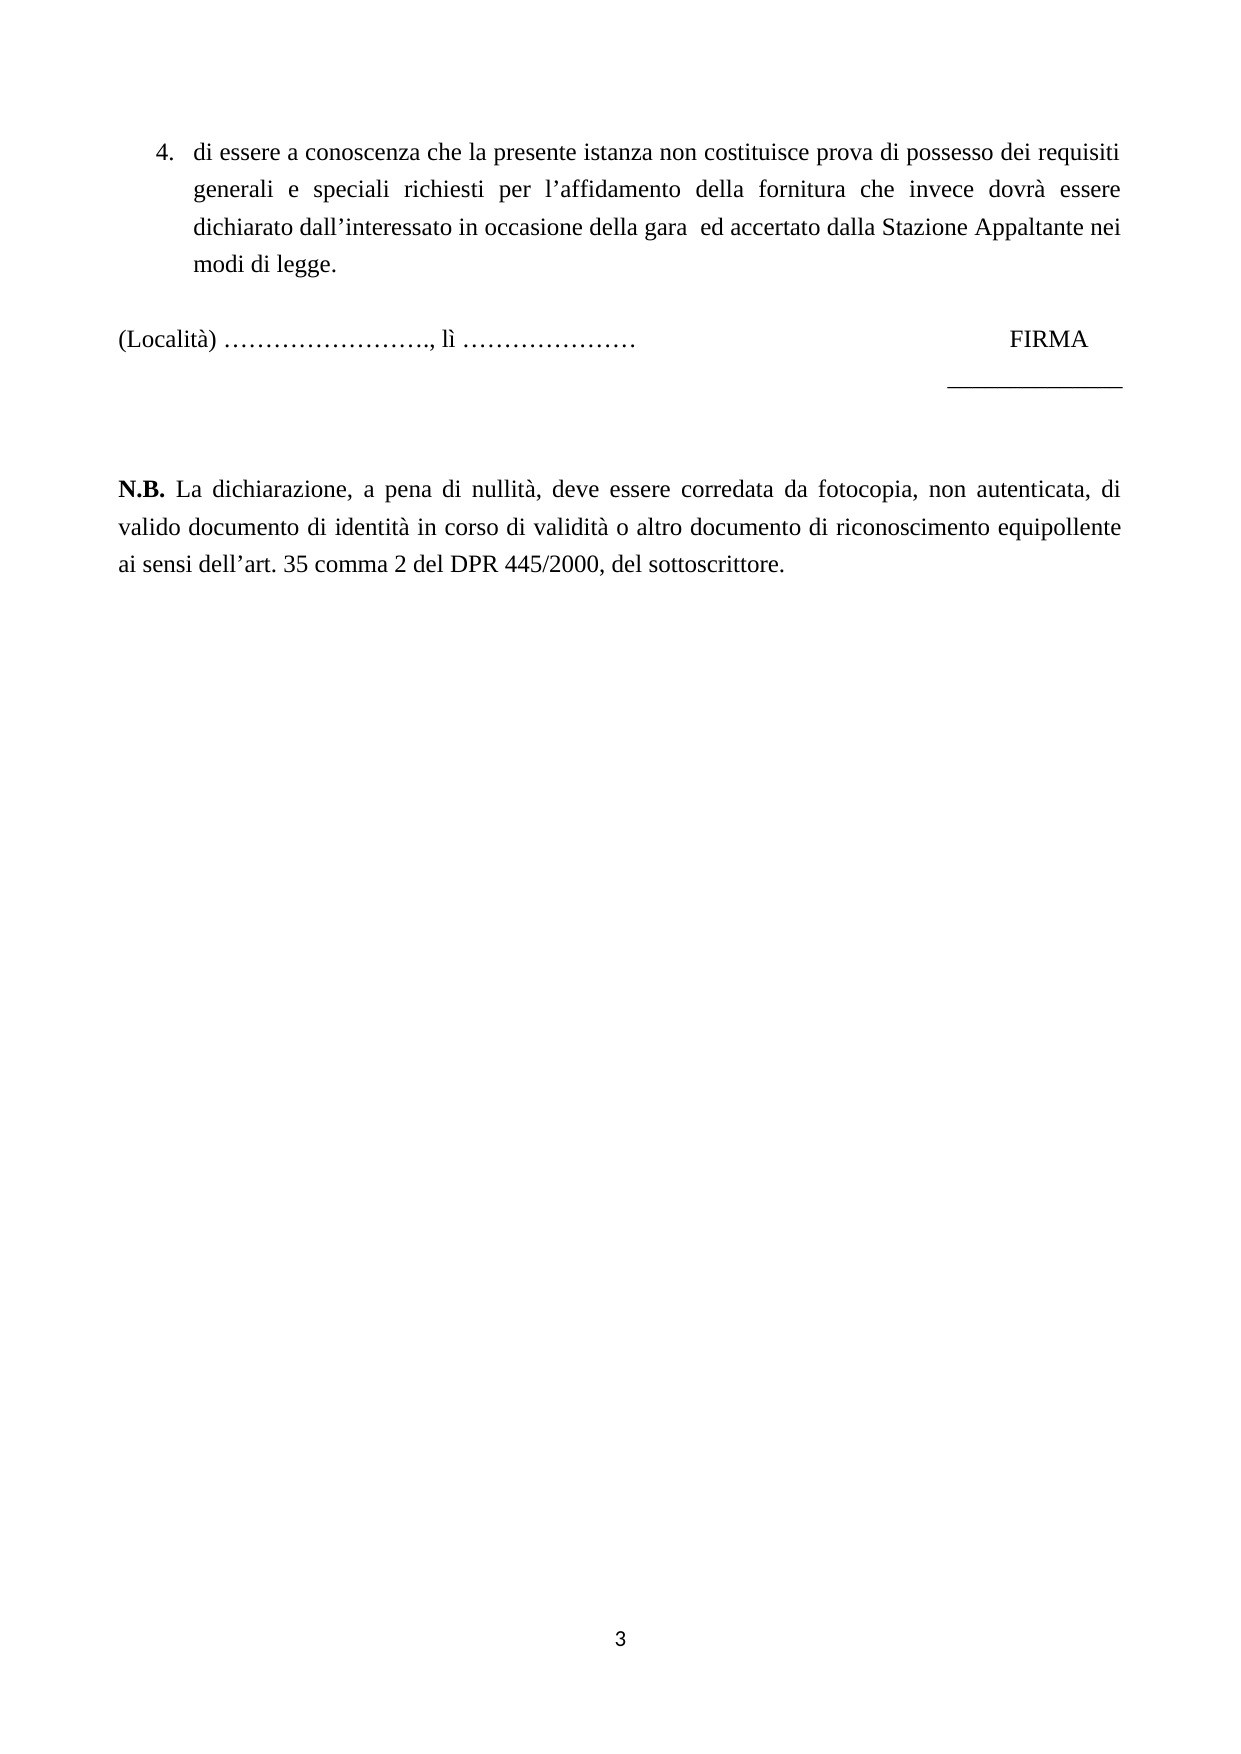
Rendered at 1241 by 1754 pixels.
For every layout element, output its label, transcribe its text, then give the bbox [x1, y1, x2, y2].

text N.B. La dichiarazione, a pena di nullità, deve essere corredata da fotocopia, non autenticata, di valido documento di identità in corso di validità o altro documento di riconoscimento equipollente ai sensi dell’art. 35 comma 2 del DPR 445/2000, del sottoscrittore. [118, 467, 1122, 580]
text (Località) ……………………., lì ………………… FIRMA [118, 317, 1122, 355]
list di essere a conoscenza che la presente istanza non costituisce prova di possesso dei requisiti generali e speciali richiesti per l’affidamento della fornitura che invece dovrà essere dichiarato dall’interessato in occasione della gara ed accertato dalla Stazione Appaltante nei modi di legge. [156, 130, 1122, 280]
text ______________ [118, 355, 1122, 392]
